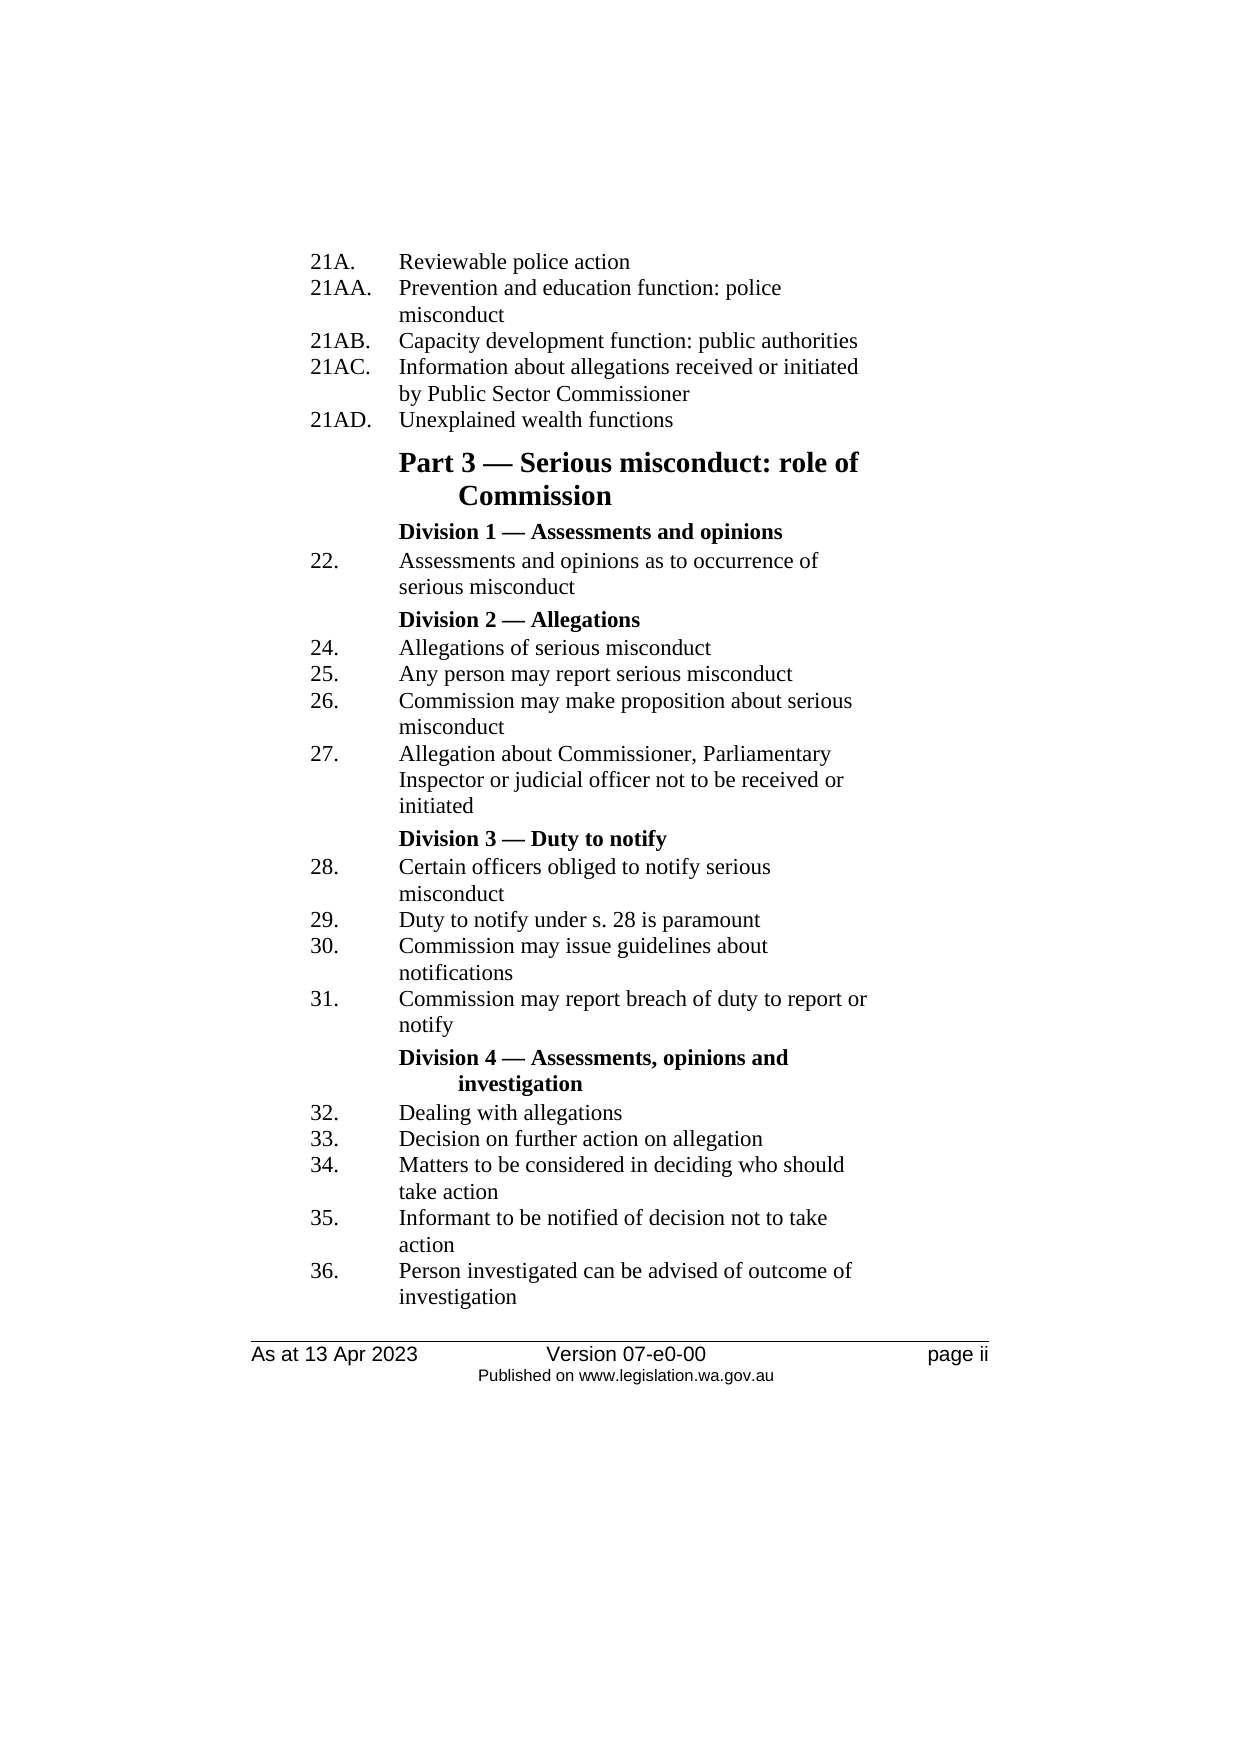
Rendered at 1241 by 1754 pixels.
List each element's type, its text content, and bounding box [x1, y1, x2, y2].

text 33. Decision on further action on allegation 39 [310, 1125, 871, 1152]
text 25. Any person may report serious misconduct 32 [310, 661, 871, 687]
text Division 4 — Assessments, opinions and investigation [399, 1044, 871, 1097]
text 22. Assessments and opinions as to occurrence of serious misconduct 30 [310, 547, 871, 599]
text 21AC. Information about allegations received or initiated by Public Sector Commissioner 28 [310, 353, 871, 406]
text 32. Dealing with allegations 38 [310, 1099, 871, 1125]
text Division 2 — Allegations [399, 606, 871, 632]
text 31. Commission may report breach of duty to report or notify 38 [310, 985, 871, 1038]
text 21AD. Unexplained wealth functions 28 [310, 406, 871, 432]
text Division 3 — Duty to notify [399, 825, 871, 851]
text 24. Allegations of serious misconduct 32 [310, 634, 871, 661]
text Part 3 — Serious misconduct: role of Commission [399, 445, 871, 512]
text 21AB. Capacity development function: public authorities 27 [310, 327, 871, 353]
text 35. Informant to be notified of decision not to take action 40 [310, 1204, 871, 1257]
text 28. Certain officers obliged to notify serious misconduct 35 [310, 853, 871, 906]
text 29. Duty to notify under s. 28 is paramount 37 [310, 906, 871, 932]
text Division 1 — Assessments and opinions [399, 518, 871, 545]
text 30. Commission may issue guidelines about notifications 37 [310, 932, 871, 985]
text 26. Commission may make proposition about serious misconduct 34 [310, 687, 871, 739]
text 21AA. Prevention and education function: police misconduct 26 [310, 274, 871, 327]
text 27. Allegation about Commissioner, Parliamentary Inspector or judicial officer not to be received or initiated 34 [310, 739, 871, 819]
text 34. Matters to be considered in deciding who should take action 39 [310, 1152, 871, 1204]
text 21A. Reviewable police action 26 [310, 248, 871, 274]
text 36. Person investigated can be advised of outcome of investigation 40 [310, 1257, 871, 1310]
